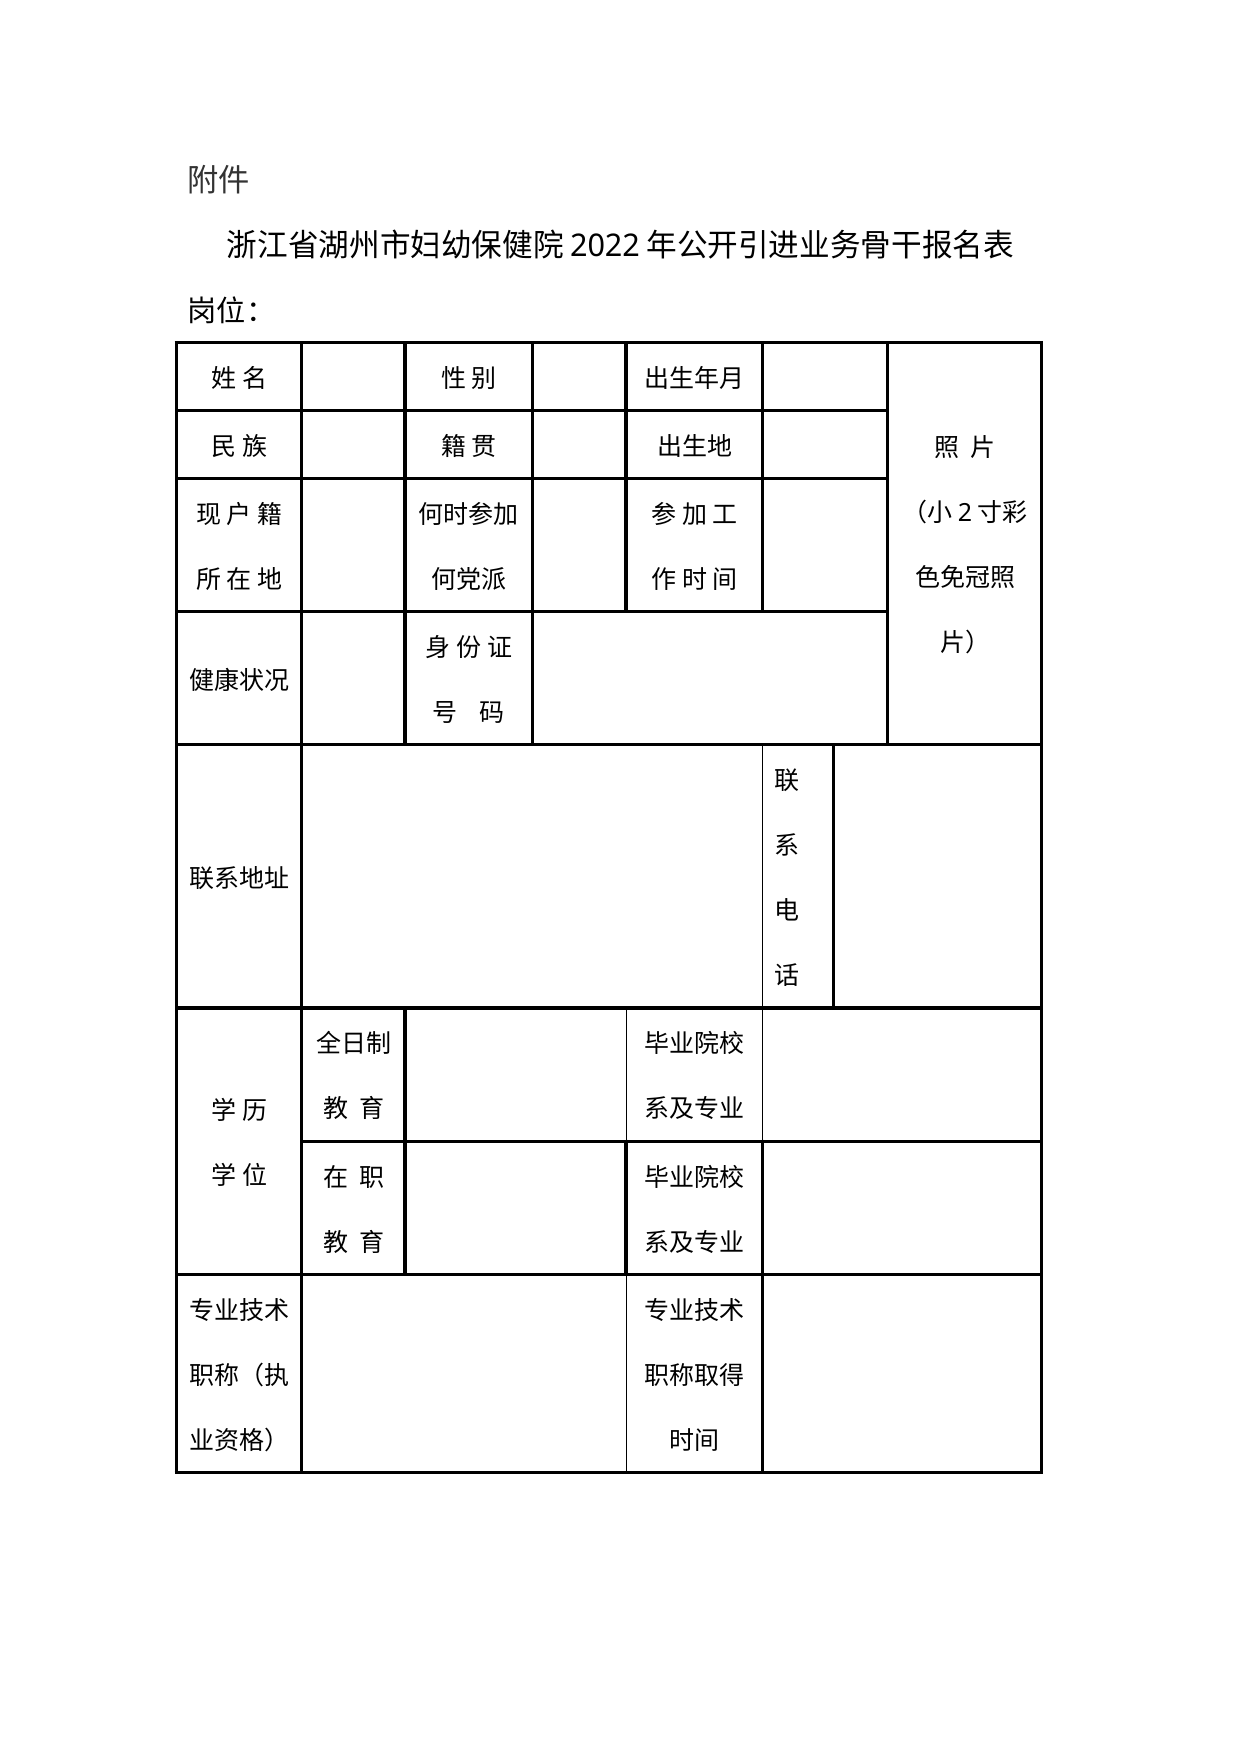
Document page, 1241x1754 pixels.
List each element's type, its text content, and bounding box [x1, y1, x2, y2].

table_cell 在 职 教 育 [303, 1143, 403, 1273]
table_cell [407, 1010, 626, 1139]
table_header 性 别 [407, 344, 531, 409]
table_cell [407, 1143, 624, 1273]
table_header 姓 名 [178, 344, 300, 409]
table_cell [534, 480, 624, 610]
table_cell 专业技术职称（执业资格） [178, 1276, 300, 1471]
table_header [534, 344, 624, 409]
table_cell [303, 746, 762, 1006]
table_cell [303, 613, 403, 743]
table_cell 现 户 籍 所 在 地 [178, 480, 300, 610]
table_header [764, 344, 886, 409]
table_cell [835, 746, 1040, 1006]
text 浙江省湖州市妇幼保健院2022年公开引进业务骨干报名表 [187, 211, 1053, 276]
table_cell 籍 贯 [407, 412, 531, 477]
table_cell 身 份 证 号 码 [407, 613, 531, 743]
table_cell [534, 613, 886, 743]
table_cell [303, 412, 403, 477]
table_header 照 片 （小2寸彩色免冠照片） [889, 344, 1040, 743]
table_cell [534, 412, 624, 477]
table_cell [764, 480, 886, 610]
table_cell 联系电话 [763, 746, 832, 1006]
table_cell 毕业院校 系及专业 [628, 1143, 761, 1273]
table_cell [764, 1143, 1040, 1273]
table_cell 专业技术职称取得时间 [627, 1276, 761, 1471]
table_cell 民 族 [178, 412, 300, 477]
table_cell 全日制 教 育 [303, 1010, 403, 1139]
text 岗位： [187, 276, 1053, 341]
table_cell 何时参加何党派 [407, 480, 531, 610]
table_cell [303, 480, 403, 610]
table_cell 学 历 学 位 [178, 1010, 300, 1273]
table_cell 联系地址 [178, 746, 300, 1006]
table_header 出生年月 [628, 344, 761, 409]
table_cell [303, 1276, 626, 1471]
table_cell 参 加 工 作 时 间 [628, 480, 761, 610]
table_header [303, 344, 403, 409]
table_cell [764, 412, 886, 477]
table_cell 出生地 [628, 412, 761, 477]
table_cell [764, 1276, 1040, 1471]
text 附件 [187, 146, 1053, 211]
table_cell 健康状况 [178, 613, 300, 743]
table_cell 毕业院校 系及专业 [627, 1010, 762, 1139]
table_cell [763, 1010, 1040, 1139]
